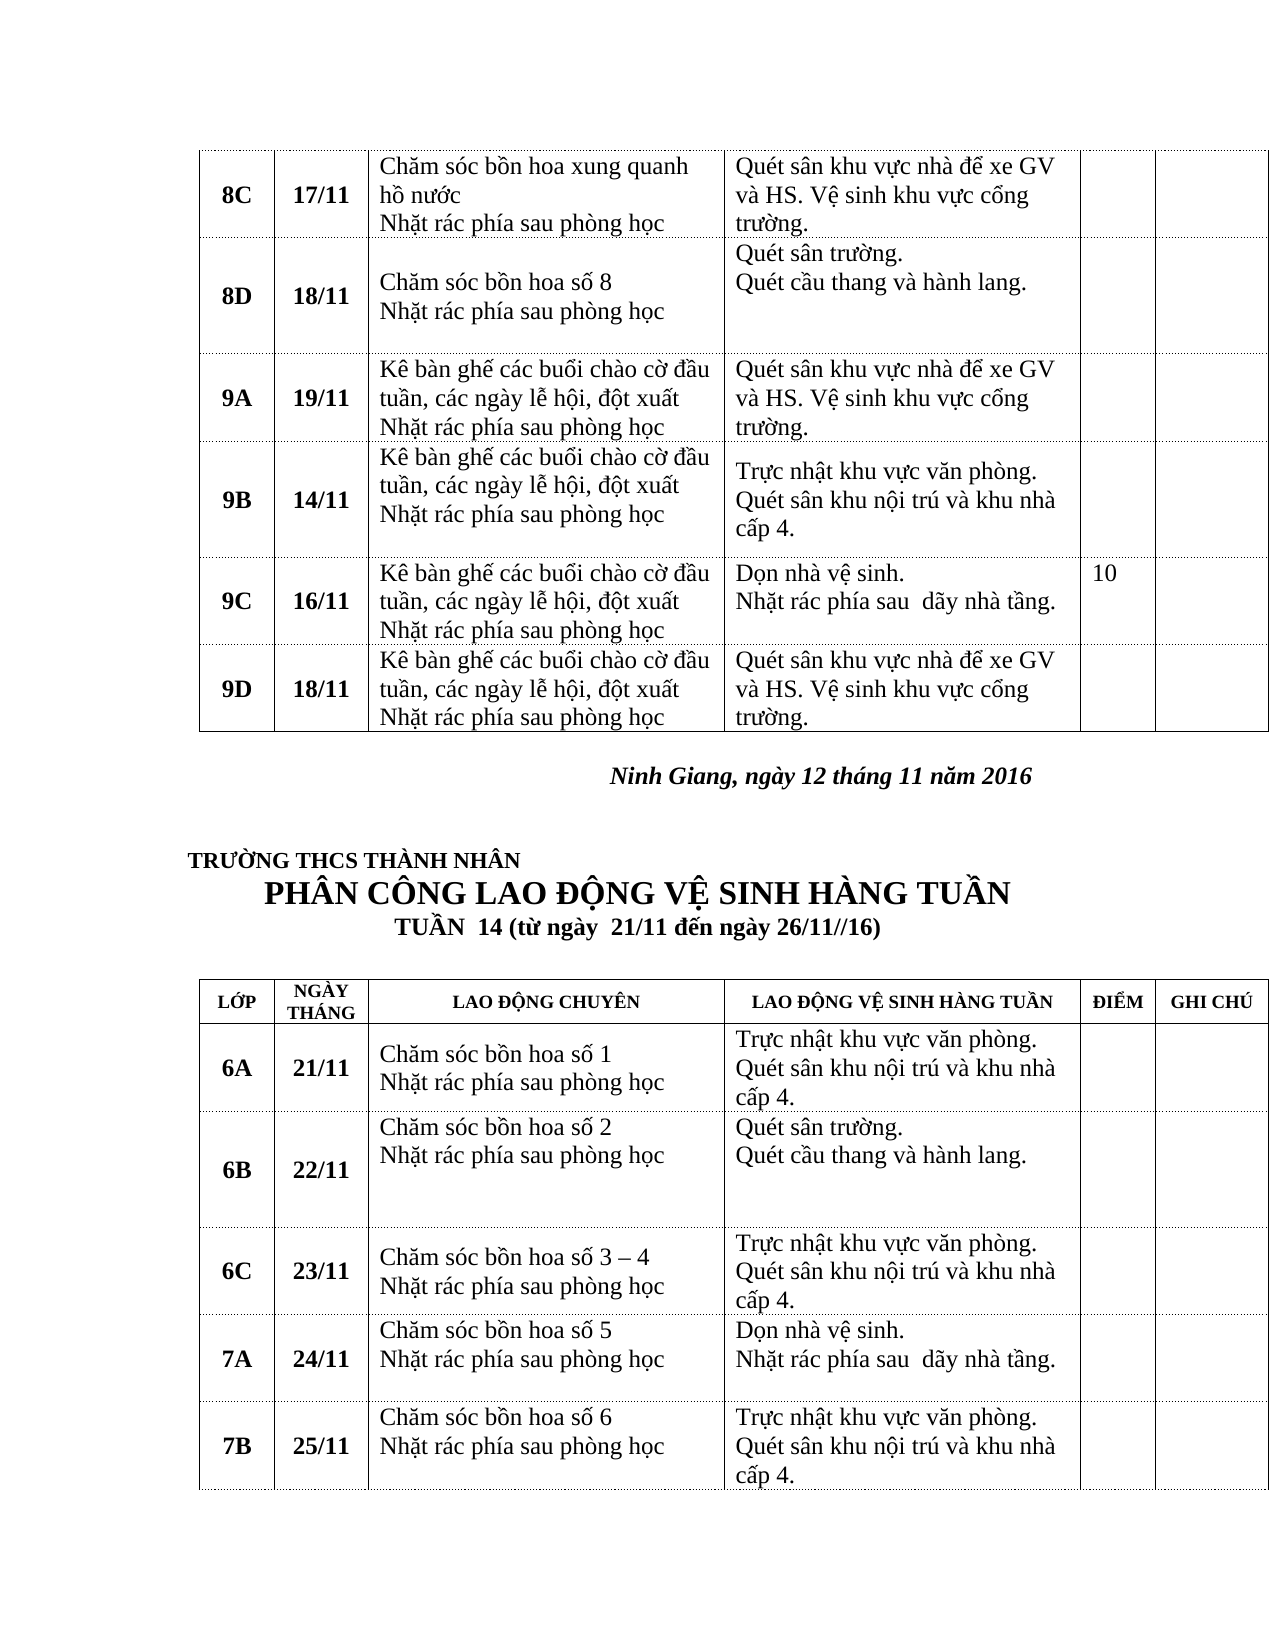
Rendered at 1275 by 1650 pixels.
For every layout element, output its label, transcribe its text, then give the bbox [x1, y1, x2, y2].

table_cell [1156, 237, 1268, 353]
table_cell Kê bàn ghế các buổi chào cờ đầu tuần, các ngày lễ hội, đột xuất Nhặt rác phía sau phòng học [369, 353, 724, 441]
table_cell Trực nhật khu vực văn phòng. Quét sân khu nội trú và khu nhà cấp 4. [725, 1024, 1080, 1111]
text PHÂN CÔNG LAO ĐỘNG VỆ SINH HÀNG TUẦN [187, 874, 1087, 912]
table_cell 9A [200, 353, 274, 441]
table_cell 25/11 [275, 1401, 368, 1488]
table_cell 9B [200, 441, 274, 557]
table_cell 16/11 [275, 557, 368, 644]
table_cell 18/11 [275, 237, 368, 353]
table_cell 6C [200, 1227, 274, 1314]
table_header ĐIỂM [1081, 980, 1155, 1023]
table_cell [1156, 1111, 1268, 1227]
table_cell Kê bàn ghế các buổi chào cờ đầu tuần, các ngày lễ hội, đột xuất Nhặt rác phía sau phòng học [369, 557, 724, 644]
table_header LAO ĐỘNG VỆ SINH HÀNG TUẦN [725, 980, 1080, 1023]
table_cell [1156, 1024, 1268, 1111]
table_cell Quét sân trường. Quét cầu thang và hành lang. [725, 237, 1080, 353]
table_cell [1081, 441, 1155, 557]
table_cell 7B [200, 1401, 274, 1488]
table_cell 17/11 [275, 150, 368, 237]
table_cell 22/11 [275, 1111, 368, 1227]
table_cell Chăm sóc bồn hoa số 3 – 4 Nhặt rác phía sau phòng học [369, 1227, 724, 1314]
table_cell [1081, 1227, 1155, 1314]
table_cell [1156, 557, 1268, 644]
table_cell 6A [200, 1024, 274, 1111]
table_cell Kê bàn ghế các buổi chào cờ đầu tuần, các ngày lễ hội, đột xuất Nhặt rác phía sau phòng học [369, 441, 724, 557]
table_cell Quét sân khu vực nhà để xe GV và HS. Vệ sinh khu vực cổng trường. [725, 353, 1080, 441]
table_cell 19/11 [275, 353, 368, 441]
table_header LAO ĐỘNG CHUYÊN [369, 980, 724, 1023]
table_cell 6B [200, 1111, 274, 1227]
table_cell Chăm sóc bồn hoa xung quanh hồ nước Nhặt rác phía sau phòng học [369, 150, 724, 237]
table_cell Trực nhật khu vực văn phòng. Quét sân khu nội trú và khu nhà cấp 4. [725, 441, 1080, 557]
table_cell [1156, 1401, 1268, 1488]
table_cell Chăm sóc bồn hoa số 2 Nhặt rác phía sau phòng học [369, 1111, 724, 1227]
table_cell Chăm sóc bồn hoa số 6 Nhặt rác phía sau phòng học [369, 1401, 724, 1488]
table_cell 14/11 [275, 441, 368, 557]
text TRƯỜNG THCS THÀNH NHÂN [187, 847, 1087, 874]
table_cell Trực nhật khu vực văn phòng. Quét sân khu nội trú và khu nhà cấp 4. [725, 1401, 1080, 1488]
table_cell 24/11 [275, 1314, 368, 1401]
table_cell [1156, 150, 1268, 237]
table_cell [1081, 1024, 1155, 1111]
table_cell 9D [200, 644, 274, 731]
table_header NGÀY THÁNG [275, 980, 368, 1023]
table_cell [1081, 1111, 1155, 1227]
table_cell [1156, 1227, 1268, 1314]
table_cell Chăm sóc bồn hoa số 1 Nhặt rác phía sau phòng học [369, 1024, 724, 1111]
table_cell Quét sân khu vực nhà để xe GV và HS. Vệ sinh khu vực cổng trường. [725, 644, 1080, 731]
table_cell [725, 1314, 1080, 1401]
table_cell 9C [200, 557, 274, 644]
table_cell 21/11 [275, 1024, 368, 1111]
table_cell [1081, 1401, 1155, 1488]
text Ninh Giang, ngày 12 tháng 11 năm 2016 [187, 761, 1087, 790]
table_cell Chăm sóc bồn hoa số 5 Nhặt rác phía sau phòng học [369, 1314, 724, 1401]
table_cell [1081, 150, 1155, 237]
table_cell [1156, 353, 1268, 441]
table_cell Kê bàn ghế các buổi chào cờ đầu tuần, các ngày lễ hội, đột xuất Nhặt rác phía sau phòng học [369, 644, 724, 731]
table_cell [1081, 237, 1155, 353]
table_cell Quét sân khu vực nhà để xe GV và HS. Vệ sinh khu vực cổng trường. [725, 150, 1080, 237]
table_cell 7A [200, 1314, 274, 1401]
table_header GHI CHÚ [1156, 980, 1268, 1023]
table_cell Quét sân trường. Quét cầu thang và hành lang. [725, 1111, 1080, 1227]
table_cell [1156, 441, 1268, 557]
table_cell Chăm sóc bồn hoa số 8 Nhặt rác phía sau phòng học [369, 237, 724, 353]
table_cell [1081, 644, 1155, 731]
table_cell 18/11 [275, 644, 368, 731]
table_cell 8D [200, 237, 274, 353]
table_cell [1156, 644, 1268, 731]
table_cell [1081, 353, 1155, 441]
table_cell 10 [1081, 557, 1155, 644]
table_cell Trực nhật khu vực văn phòng. Quét sân khu nội trú và khu nhà cấp 4. [725, 1227, 1080, 1314]
text TUẦN 14 (từ ngày 21/11 đến ngày 26/11//16) [187, 912, 1087, 941]
table_cell 8C [200, 150, 274, 237]
table_cell [1156, 1314, 1268, 1401]
table_header LỚP [200, 980, 274, 1023]
table_cell [1081, 1314, 1155, 1401]
table_cell Dọn nhà vệ sinh. Nhặt rác phía sau dãy nhà tầng. [725, 557, 1080, 644]
table_cell 23/11 [275, 1227, 368, 1314]
